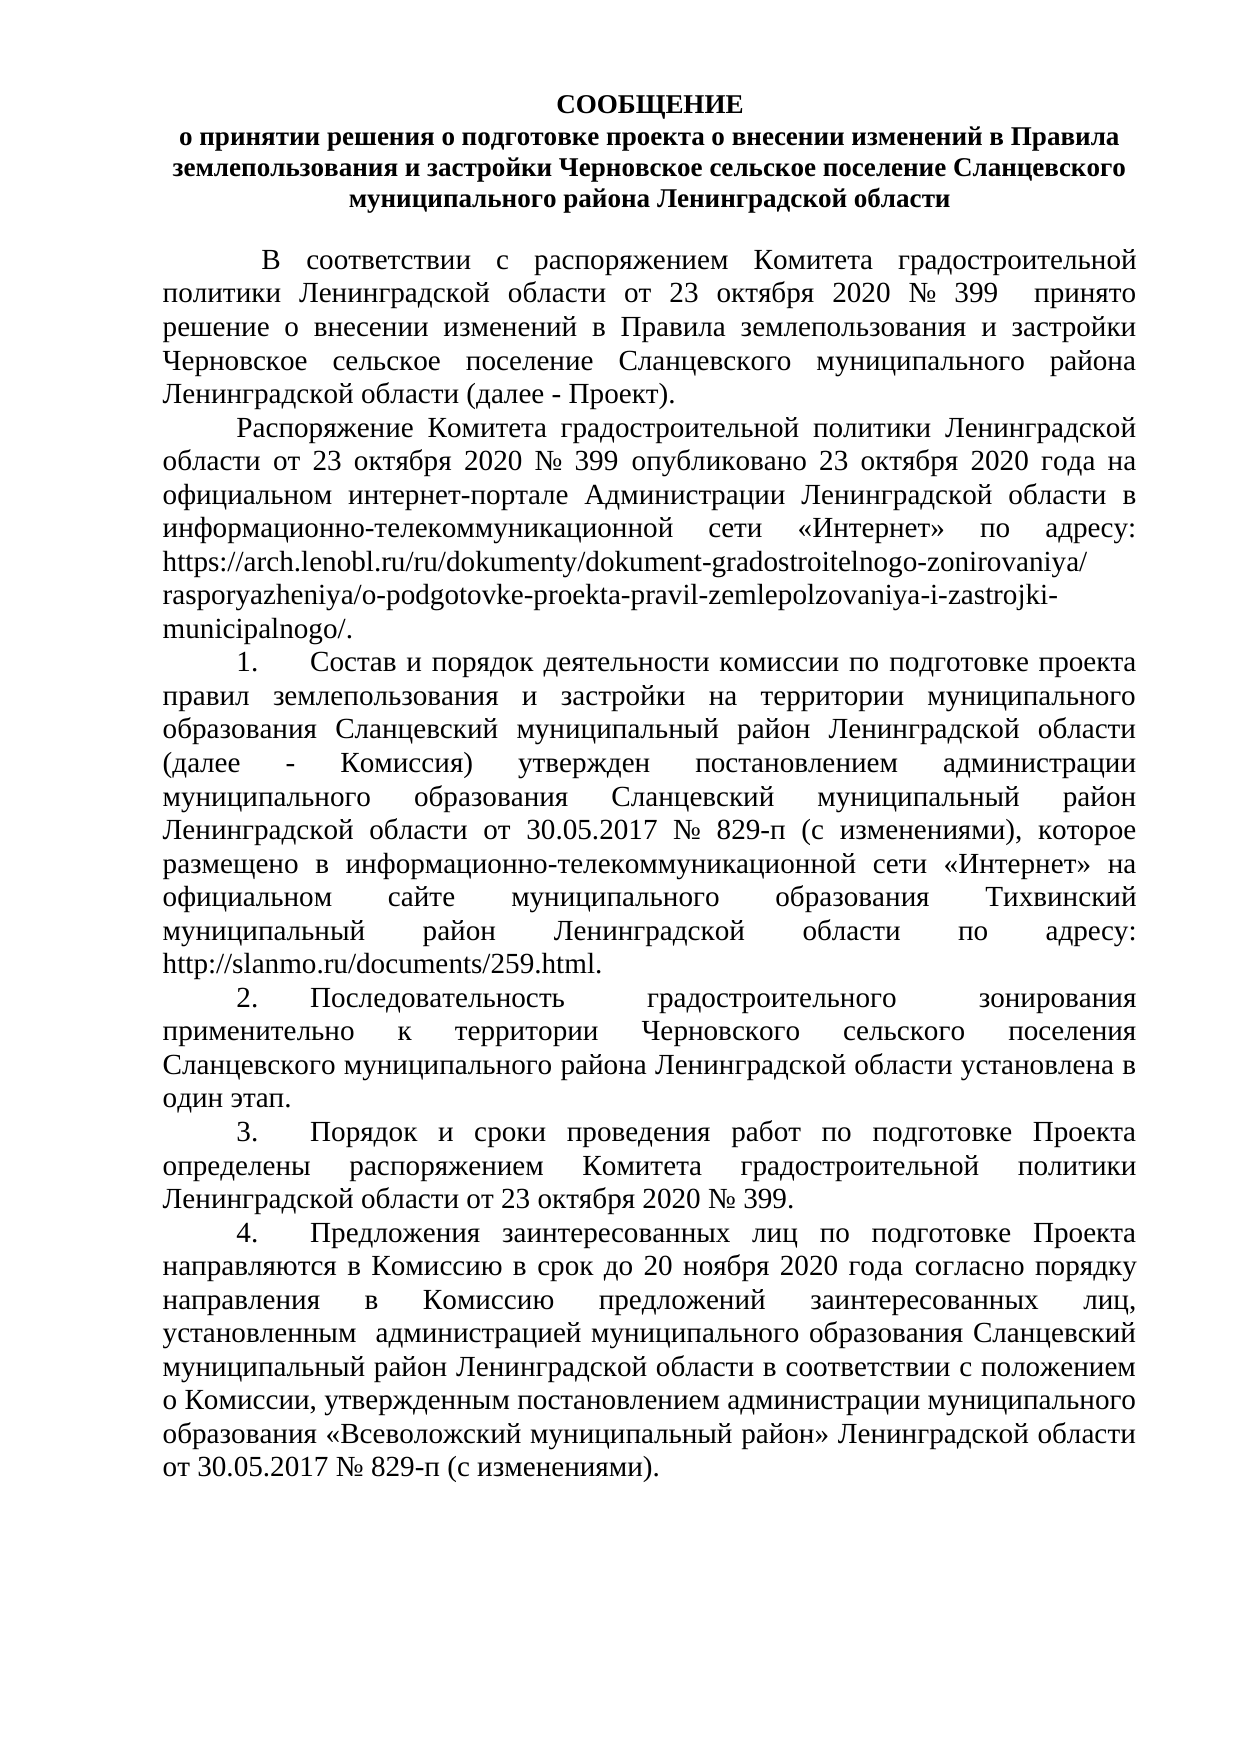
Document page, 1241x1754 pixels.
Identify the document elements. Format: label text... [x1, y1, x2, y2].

title В соответствии с распоряжением Комитета градостроительной политики Ленинградской области от 23 октября 2020 № 399 принято решение о внесении изменений в Правила землепользования и застройки Черновское сельское поселение Сланцевского муниципального района Ленинградской области (далее - Проект). [162, 242, 1137, 410]
title 4. Предложения заинтересованных лиц по подготовке Проекта направляются в Комиссию в срок до 20 ноября 2020 года согласно порядку направления в Комиссию предложений заинтересованных лиц, установленным администрацией муниципального образования Сланцевский муниципальный район Ленинградской области в соответствии с положением о Комиссии, утвержденным постановлением администрации муниципального образования «Всеволожский муниципальный район» Ленинградской области от 30.05.2017 № 829-п (с изменениями). [162, 1215, 1137, 1483]
title 3. Порядок и сроки проведения работ по подготовке Проекта определены распоряжением Комитета градостроительной политики Ленинградской области от 23 октября 2020 № 399. [162, 1114, 1137, 1215]
title 2. Последовательность градостроительного зонирования применительно к территории Черновского сельского поселения Сланцевского муниципального района Ленинградской области установлена в один этап. [162, 980, 1137, 1114]
title 1. Состав и порядок деятельности комиссии по подготовке проекта правил землепользования и застройки на территории муниципального образования Сланцевский муниципальный район Ленинградской области (далее - Комиссия) утвержден постановлением администрации муниципального образования Сланцевский муниципальный район Ленинградской области от 30.05.2017 № 829-п (с изменениями), которое размещено в информационно-телекоммуникационной сети «Интернет» на официальном сайте муниципального образования Тихвинский муниципальный район Ленинградской области по адресу: http://slanmo.ru/documents/259.html. [162, 644, 1137, 980]
title Распоряжение Комитета градостроительной политики Ленинградской области от 23 октября 2020 № 399 опубликовано 23 октября 2020 года на официальном интернет-портале Администрации Ленинградской области в информационно-телекоммуникационной сети «Интернет» по адресу: https://arch.lenobl.ru/ru/dokumenty/dokument-gradostroitelnogo-zonirovaniya/rasporyazheniya/o-podgotovke-proekta-pravil-zemlepolzovaniya-i-zastrojki-municipalnogo/. [162, 410, 1137, 644]
title СООБЩЕНИЕ [162, 89, 1137, 120]
title о принятии решения о подготовке проекта о внесении изменений в Правила землепользования и застройки Черновское сельское поселение Сланцевского муниципального района Ленинградской области [162, 120, 1137, 213]
